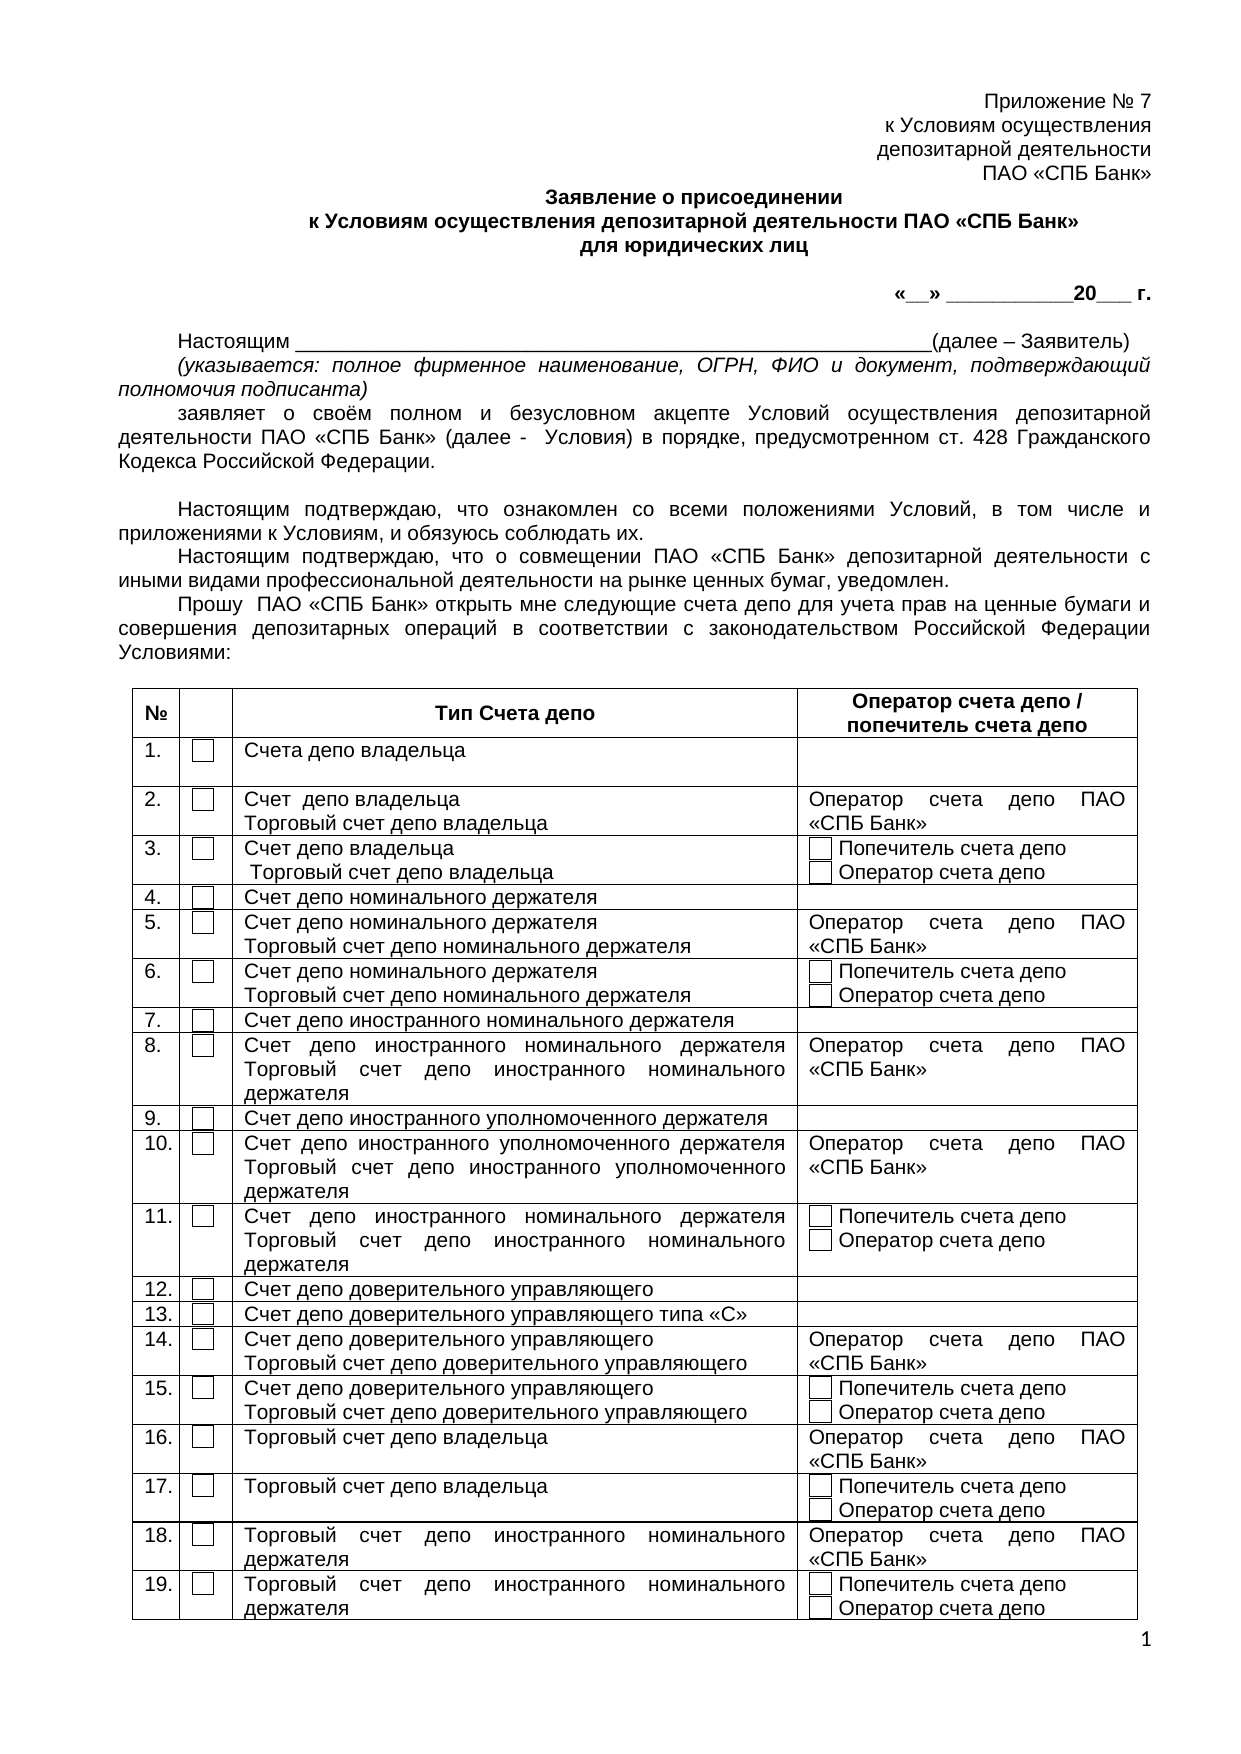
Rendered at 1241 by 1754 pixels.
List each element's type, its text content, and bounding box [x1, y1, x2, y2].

table_cell Оператор счета депо ПАО «СПБ Банк» [798, 1327, 1137, 1374]
table_cell Счет депо доверительного управляющего Торговый счет депо доверительного управляющего [233, 1327, 797, 1374]
text Настоящим _______________________________________________________(далее – Заявитель) [118, 329, 1152, 353]
table_cell Оператор счета депо ПАО «СПБ Банк» [798, 910, 1137, 958]
text «__» ___________20___ г. [177, 280, 1152, 304]
table_cell [133, 1008, 179, 1032]
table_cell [798, 1571, 1137, 1619]
table_cell [133, 738, 179, 786]
table_cell [133, 1131, 179, 1203]
table_cell [798, 1302, 1137, 1326]
table_cell Счет депо иностранного уполномоченного держателя [233, 1106, 797, 1130]
table_cell Оператор счета депо ПАО «СПБ Банк» [798, 1425, 1137, 1472]
table_cell [133, 1376, 179, 1423]
text для юридических лиц [177, 232, 1152, 256]
table_cell Попечитель счета депо Оператор счета депо [798, 1204, 1137, 1276]
text Заявление о присоединении [177, 184, 1152, 208]
table_cell [798, 1106, 1137, 1130]
table_cell [133, 1302, 179, 1326]
table_header [180, 689, 232, 737]
table_header Тип Счета депо [233, 689, 797, 737]
table_cell Счет депо номинального держателя [233, 885, 797, 909]
text Прошу ПАО «СПБ Банк» открыть мне следующие счета депо для учета прав на ценные бумаги и совершения депозитарных операций в соответствии с законодательством Российской Федерации Условиями: [118, 592, 1152, 664]
table_header № [133, 689, 179, 737]
text Настоящим подтверждаю, что ознакомлен со всеми положениями Условий, в том числе и приложениями к Условиям, и обязуюсь соблюдать их. [118, 496, 1152, 544]
table_cell Счет депо номинального держателя Торговый счет депо номинального держателя [233, 910, 797, 958]
table_cell Попечитель счета депо Оператор счета депо [798, 959, 1137, 1007]
table_cell [133, 1327, 179, 1374]
table_cell [180, 787, 232, 835]
table_cell Счет депо владельца Торговый счет депо владельца [233, 836, 797, 884]
table_cell [133, 910, 179, 958]
table_cell Торговый счет депо иностранного номинального держателя [233, 1571, 797, 1619]
table_cell [798, 1277, 1137, 1301]
table_cell [180, 959, 232, 1007]
table_cell [133, 885, 179, 909]
table_cell [180, 1106, 232, 1130]
text к Условиям осуществления депозитарной деятельности ПАО «СПБ Банк» [177, 208, 1152, 232]
table_cell [133, 1033, 179, 1105]
table_cell [133, 1571, 179, 1619]
table_cell Счет депо иностранного уполномоченного держателя Торговый счет депо иностранного уполномоченного держателя [233, 1131, 797, 1203]
text ПАО «СПБ Банк» [177, 161, 1152, 184]
table_cell [133, 836, 179, 884]
table_cell [180, 885, 232, 909]
text заявляет о своём полном и безусловном акцепте Условий осуществления депозитарной деятельности ПАО «СПБ Банк» (далее - Условия) в порядке, предусмотренном ст. 428 Гражданского Кодекса Российской Федерации. [118, 401, 1152, 472]
table_cell Торговый счет депо иностранного номинального держателя [233, 1523, 797, 1570]
table_cell [133, 959, 179, 1007]
table_cell [180, 1376, 232, 1423]
table_cell [180, 1008, 232, 1032]
table_cell [798, 738, 1137, 786]
table_cell [133, 1523, 179, 1570]
table_cell Попечитель счета депо Оператор счета депо [798, 1376, 1137, 1423]
table_cell Оператор счета депо ПАО «СПБ Банк» [798, 1033, 1137, 1105]
table_cell Счет депо доверительного управляющего типа «С» [233, 1302, 797, 1326]
table_cell [133, 787, 179, 835]
text Приложение № 7 [177, 89, 1152, 113]
table_cell [798, 1008, 1137, 1032]
table_cell [133, 1277, 179, 1301]
table_cell Счет депо номинального держателя Торговый счет депо номинального держателя [233, 959, 797, 1007]
table_cell Счет депо иностранного номинального держателя Торговый счет депо иностранного номинального держателя [233, 1204, 797, 1276]
table_cell Счет депо владельца Торговый счет депо владельца [233, 787, 797, 835]
text Настоящим подтверждаю, что о совмещении ПАО «СПБ Банк» депозитарной деятельности с иными видами профессиональной деятельности на рынке ценных бумаг, уведомлен. [118, 544, 1152, 592]
table_header Оператор счета депо / попечитель счета депо [798, 689, 1137, 737]
table_cell [133, 1204, 179, 1276]
table_cell [798, 885, 1137, 909]
table_cell Счета депо владельца [233, 738, 797, 786]
table_cell Счет депо иностранного номинального держателя Торговый счет депо иностранного номинального держателя [233, 1033, 797, 1105]
table_cell Счет депо доверительного управляющего Торговый счет депо доверительного управляющего [233, 1376, 797, 1423]
table_cell [133, 1106, 179, 1130]
text к Условиям осуществления [177, 113, 1152, 137]
table_cell [180, 910, 232, 958]
table_cell [180, 1277, 232, 1301]
table_cell Попечитель счета депо Оператор счета депо [798, 836, 1137, 884]
text (указывается: полное фирменное наименование, ОГРН, ФИО и документ, подтверждающий полномочия подписанта) [118, 353, 1152, 401]
table_cell Счет депо доверительного управляющего [233, 1277, 797, 1301]
table_cell [133, 1474, 179, 1521]
table_cell [180, 1131, 232, 1203]
table_cell [180, 1327, 232, 1374]
table_cell Оператор счета депо ПАО «СПБ Банк» [798, 1523, 1137, 1570]
table_cell [180, 1425, 232, 1472]
table_cell Попечитель счета депо Оператор счета депо [798, 1474, 1137, 1521]
table_cell [133, 1425, 179, 1472]
table_cell [180, 1302, 232, 1326]
table_cell [180, 1523, 232, 1570]
table_cell [180, 738, 232, 786]
table_cell Оператор счета депо ПАО «СПБ Банк» [798, 1131, 1137, 1203]
table_cell Торговый счет депо владельца [233, 1474, 797, 1521]
table_cell [180, 836, 232, 884]
table_cell Счет депо иностранного номинального держателя [233, 1008, 797, 1032]
table_cell Оператор счета депо ПАО «СПБ Банк» [798, 787, 1137, 835]
table_cell Торговый счет депо владельца [233, 1425, 797, 1472]
table_cell [180, 1474, 232, 1521]
table_cell [180, 1033, 232, 1105]
table_cell [180, 1571, 232, 1619]
text депозитарной деятельности [177, 137, 1152, 161]
table_cell [180, 1204, 232, 1276]
